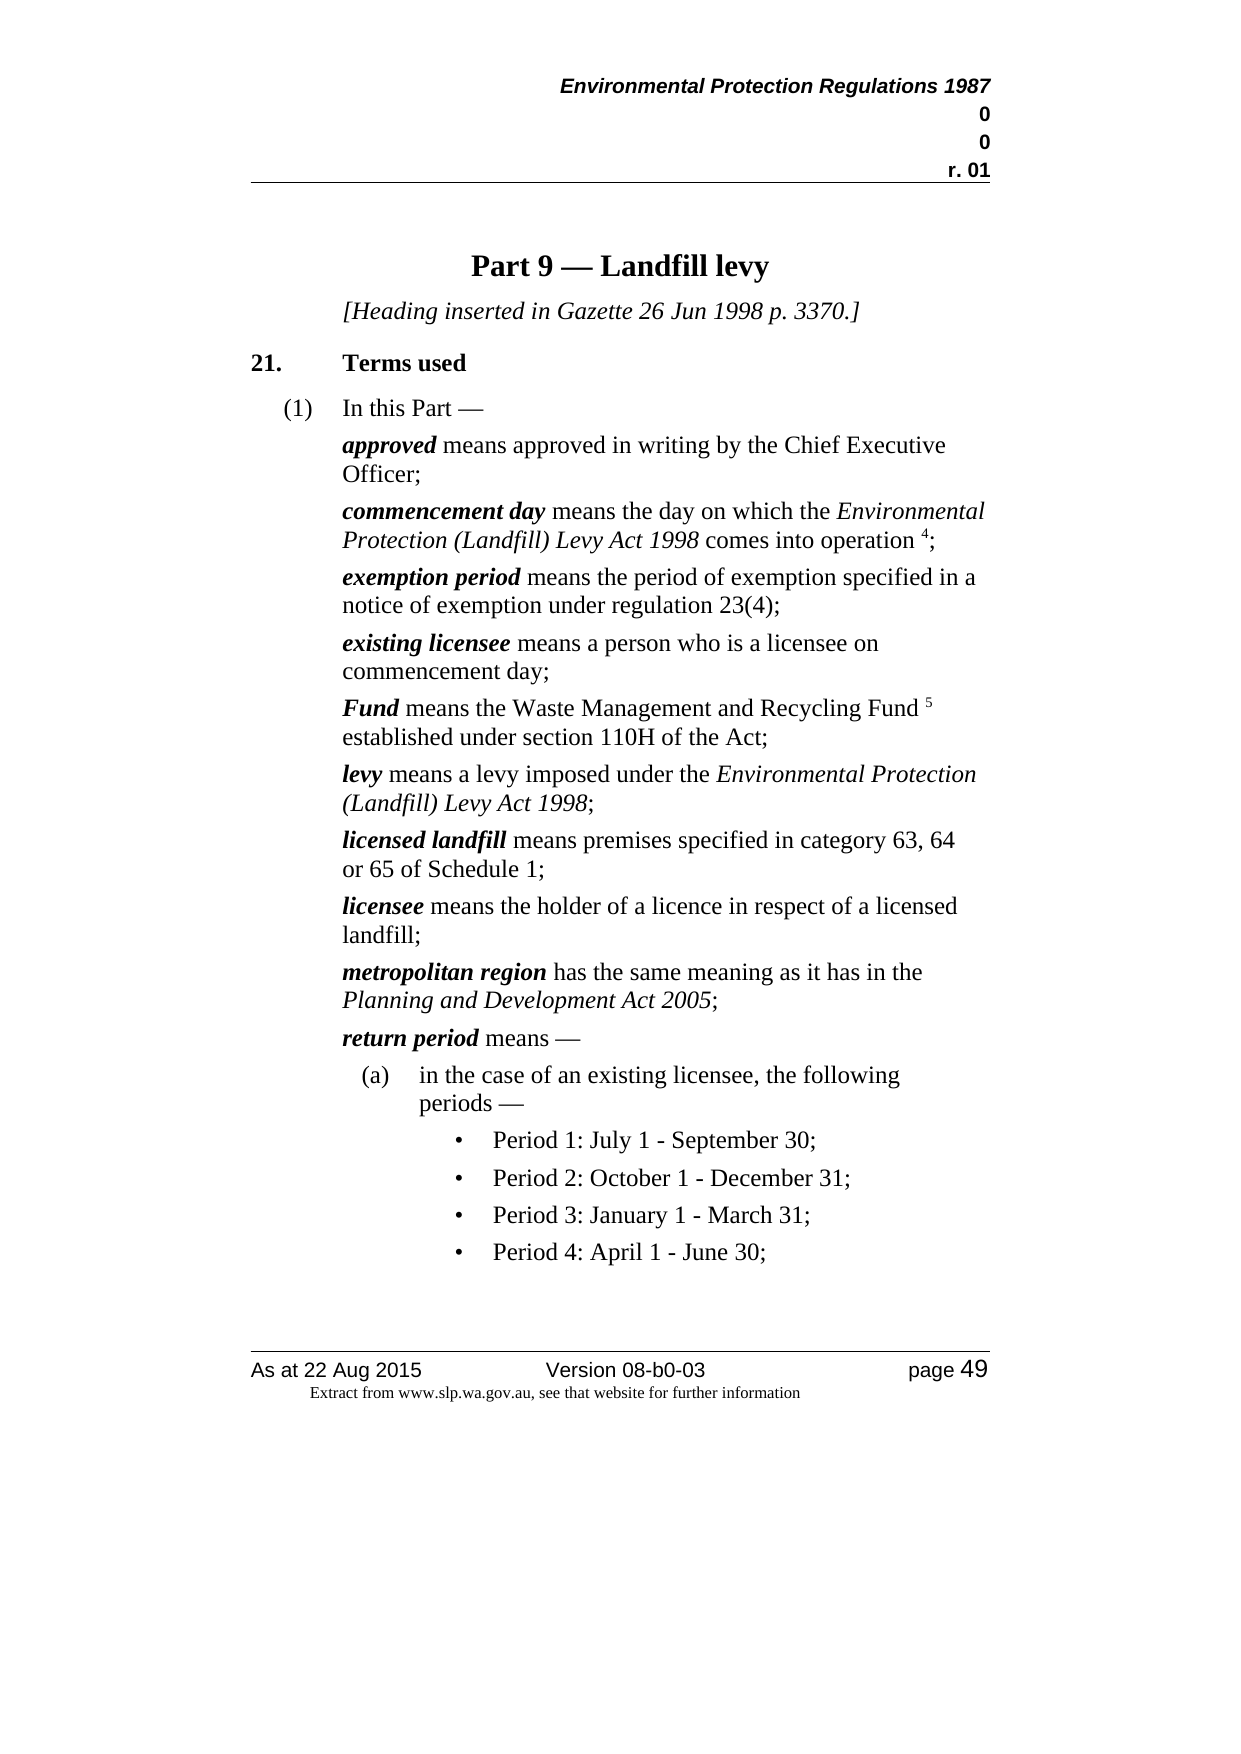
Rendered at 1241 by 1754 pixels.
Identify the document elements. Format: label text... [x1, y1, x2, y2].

subtitle 21. Terms used [251, 348, 990, 376]
subtitle Part 9 — Landfill levy [251, 247, 990, 283]
text licensed landfill means premises specified in category 63, 64 or 65 of Schedule 1; [251, 825, 990, 883]
text • Period 4: April 1 - June 30; [251, 1237, 990, 1266]
text • Period 3: January 1 - March 31; [251, 1200, 990, 1228]
text (1) In this Part — [251, 393, 990, 422]
text • Period 1: July 1 - September 30; [251, 1126, 990, 1154]
text (a) in the case of an existing licensee, the following periods — [251, 1060, 990, 1117]
text commencement day means the day on which the Environmental Protection (Landfill) Levy Act 1998 comes into operation 4; [251, 496, 990, 553]
text • Period 2: October 1 - December 31; [251, 1163, 990, 1191]
text metropolitan region has the same meaning as it has in the Planning and Development Act 2005; [251, 957, 990, 1014]
text licensee means the holder of a licence in respect of a licensed landfill; [251, 891, 990, 948]
text Fund means the Waste Management and Recycling Fund 5 established under section 110H of the Act; [251, 693, 990, 751]
text levy means a levy imposed under the Environmental Protection (Landfill) Levy Act 1998; [251, 759, 990, 817]
text existing licensee means a person who is a licensee on commencement day; [251, 628, 990, 685]
subtitle [Heading inserted in Gazette 26 Jun 1998 p. 3370.] [251, 296, 990, 325]
text exemption period means the period of exemption specified in a notice of exemption under regulation 23(4); [251, 562, 990, 619]
text approved means approved in writing by the Chief Executive Officer; [251, 430, 990, 488]
text return period means — [251, 1023, 990, 1051]
